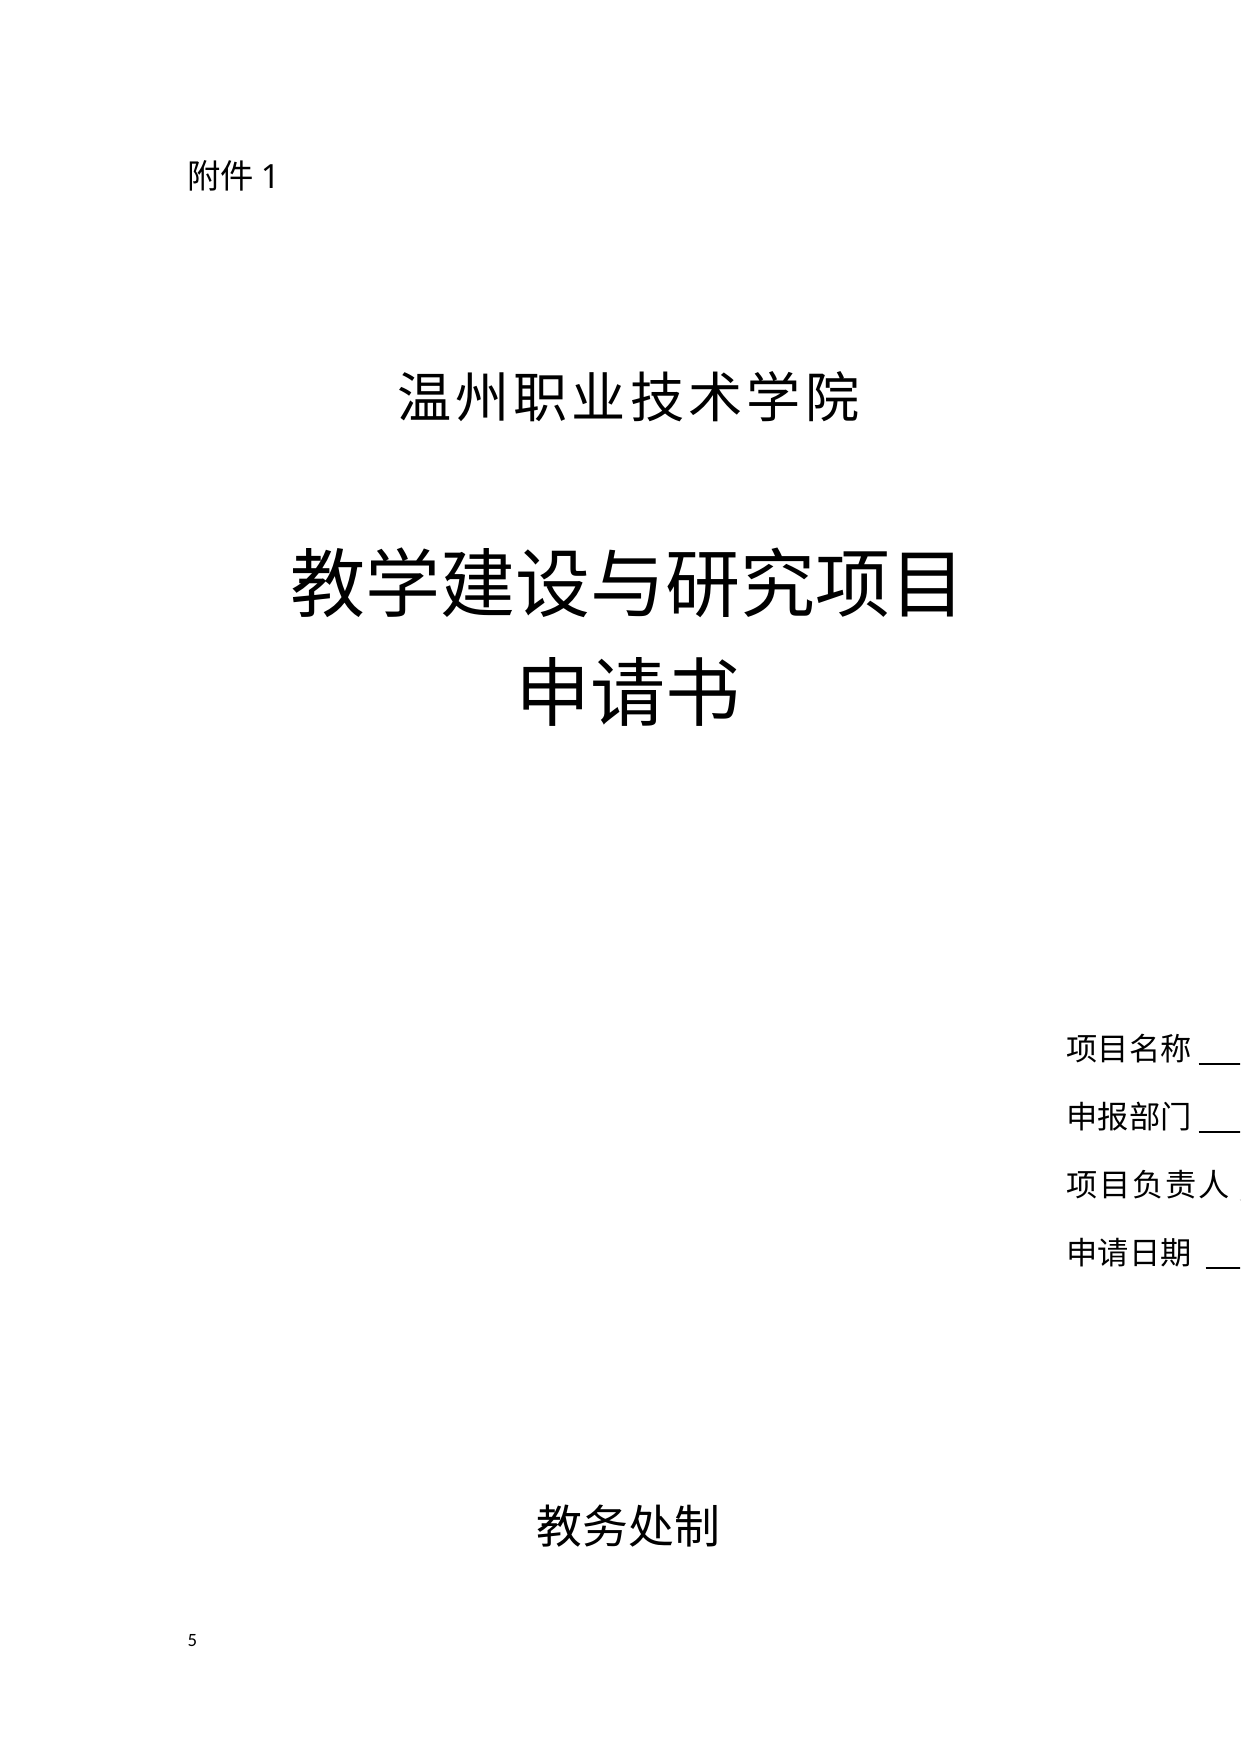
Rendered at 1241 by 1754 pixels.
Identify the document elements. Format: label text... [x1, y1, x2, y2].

text 温州职业技术学院 [187, 355, 1069, 433]
text 教务处制 [187, 1490, 1069, 1557]
text 申报部门 [1066, 1092, 1240, 1137]
text 附件1 [187, 150, 1069, 198]
text 申请日期 [1066, 1228, 1240, 1273]
text 申请书 [187, 633, 1069, 742]
text 项目名称 [1066, 1024, 1240, 1069]
text 项目负责人 [1066, 1160, 1240, 1205]
text 教学建设与研究项目 [187, 525, 1069, 633]
